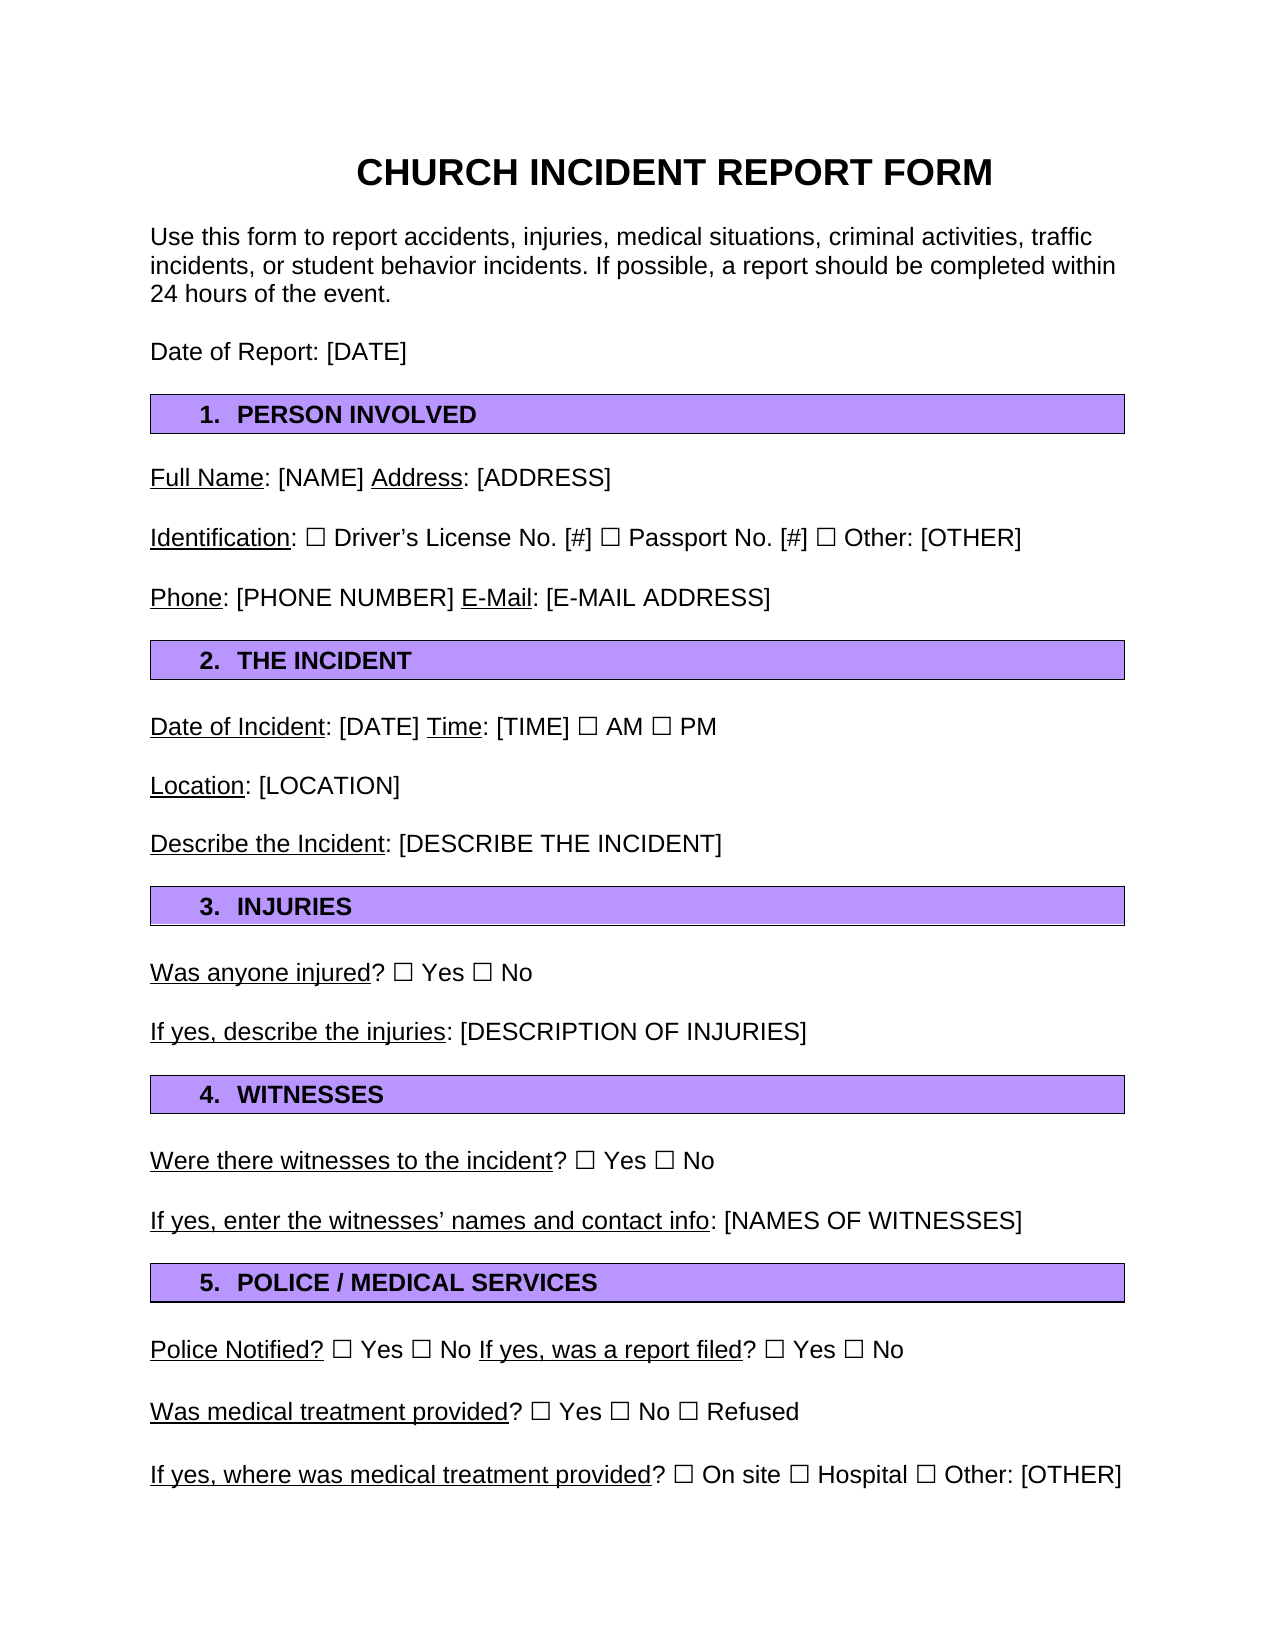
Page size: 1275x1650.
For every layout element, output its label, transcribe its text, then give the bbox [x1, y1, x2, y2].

text Location: [LOCATION] [150, 771, 1125, 800]
table_header INJURIES [151, 887, 1124, 924]
text Full Name: [NAME] Address: [ADDRESS] [150, 462, 1125, 491]
table_header PERSON INVOLVED [151, 395, 1124, 433]
text Was anyone injured? Yes No [150, 954, 1125, 988]
text Was medical treatment provided? Yes No Refused [150, 1394, 1125, 1428]
table_header THE INCIDENT [151, 641, 1124, 679]
text CHURCH INCIDENT REPORT FORM [150, 150, 1125, 193]
table_header POLICE / MEDICAL SERVICES [151, 1264, 1124, 1301]
text Were there witnesses to the incident? Yes No [150, 1143, 1125, 1177]
text Use this form to report accidents, injuries, medical situations, criminal activities, traffic incidents, or student behavior incidents. If possible, a report should be completed within 24 hours of the event. [150, 222, 1125, 308]
text Identification: Driver’s License No. [#] Passport No. [#] Other: [OTHER] [150, 520, 1125, 554]
text Police Notified? Yes No If yes, was a report filed? Yes No [150, 1331, 1125, 1365]
text Date of Report: [DATE] [150, 337, 1125, 366]
text Describe the Incident: [DESCRIBE THE INCIDENT] [150, 829, 1125, 857]
table_header WITNESSES [151, 1076, 1124, 1113]
text Date of Incident: [DATE] Time: [TIME] AM PM [150, 708, 1125, 742]
text If yes, describe the injuries: [DESCRIPTION OF INJURIES] [150, 1017, 1125, 1046]
text If yes, where was medical treatment provided? On site Hospital Other: [OTHER] [150, 1457, 1125, 1491]
text Phone: [PHONE NUMBER] E-Mail: [E-MAIL ADDRESS] [150, 583, 1125, 612]
text If yes, enter the witnesses’ names and contact info: [NAMES OF WITNESSES] [150, 1206, 1125, 1234]
